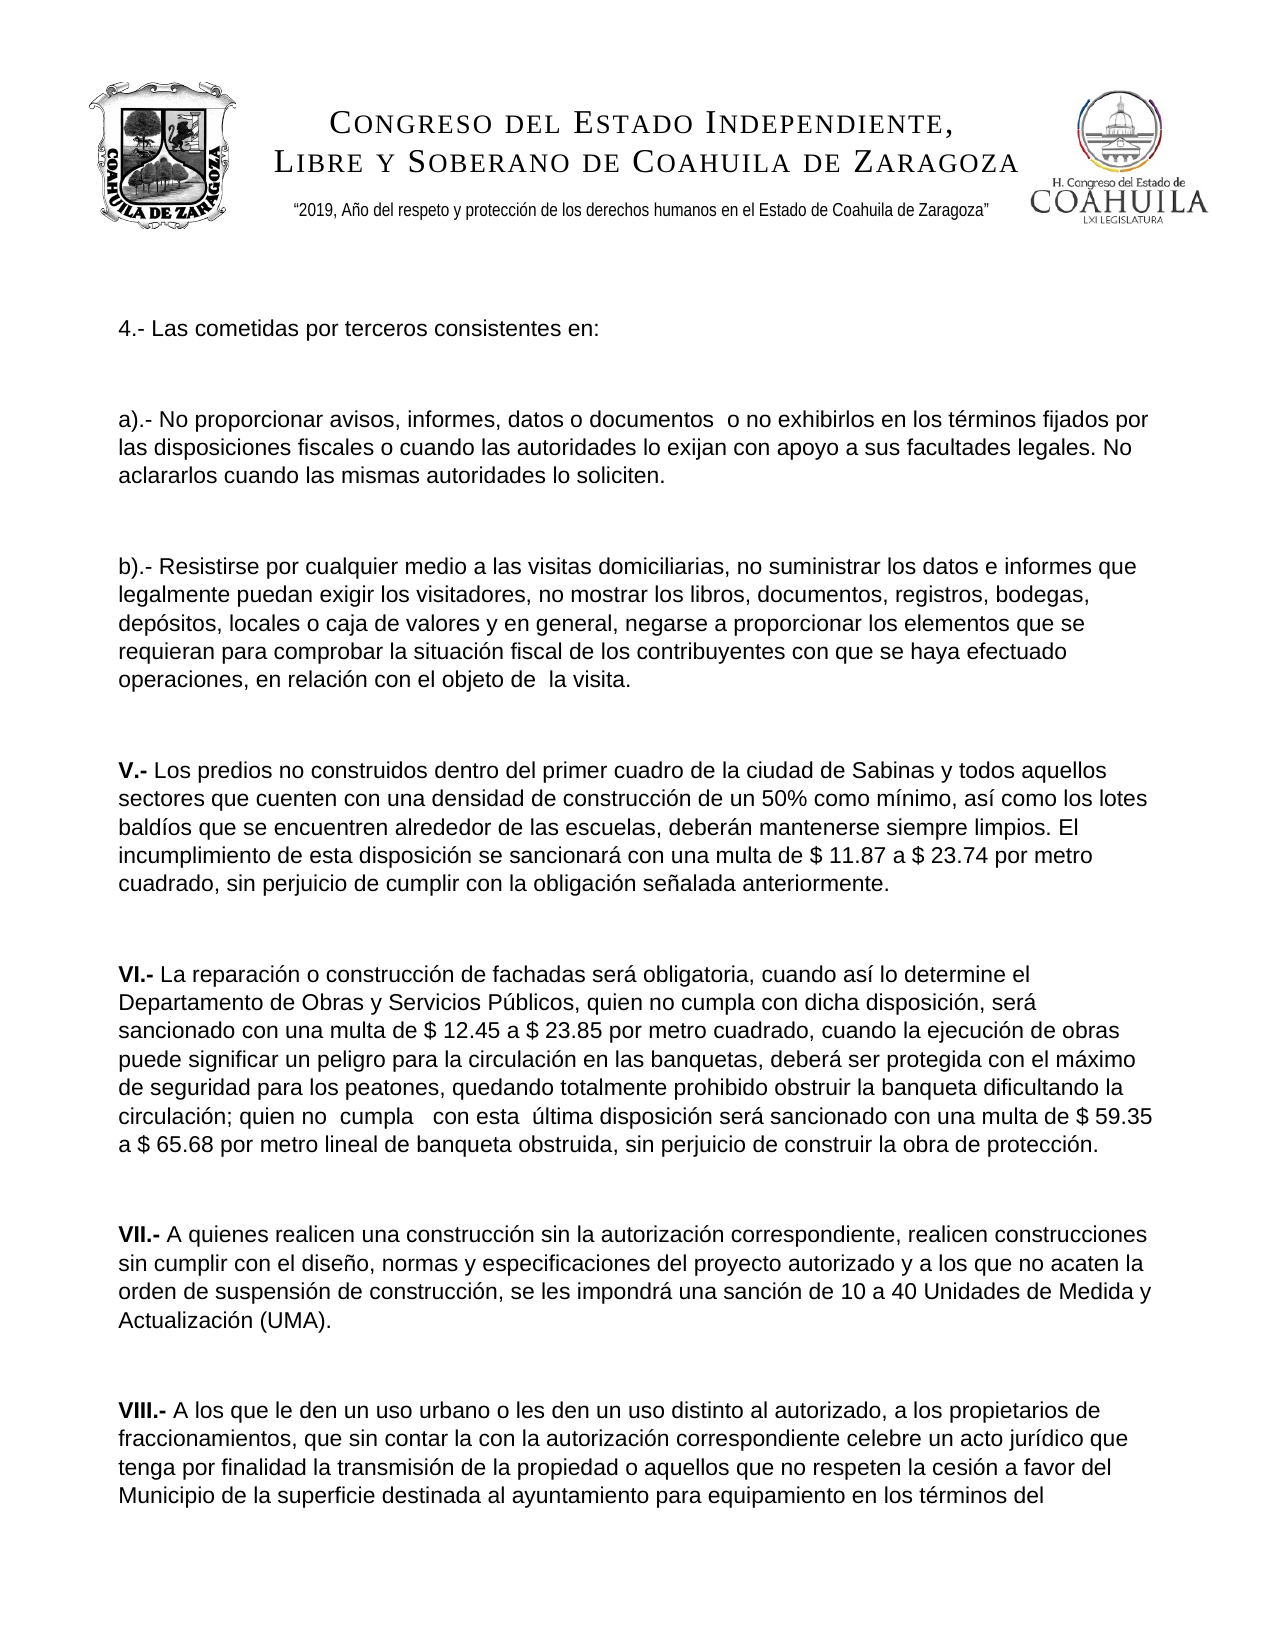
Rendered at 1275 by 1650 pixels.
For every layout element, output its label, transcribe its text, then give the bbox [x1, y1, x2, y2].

text 4.- Las cometidas por terceros consistentes en: [118, 315, 1157, 342]
picture [88, 82, 237, 229]
text VI.- La reparación o construcción de fachadas será obligatoria, cuando así lo determine el Departamento de Obras y Servicios Públicos, quien no cumpla con dicha disposición, será sancionado con una multa de $ 12.45 a $ 23.85 por metro cuadrado, cuando la ejecución de obras puede significar un peligro para la circulación en las banquetas, deberá ser protegida con el máximo de seguridad para los peatones, quedando totalmente prohibido obstruir la banqueta dificultando la circulación; quien no cumpla con esta última disposición será sancionado con una multa de $ 59.35 a $ 65.68 por metro lineal de banqueta obstruida, sin perjuicio de construir la obra de protección. [118, 961, 1157, 1158]
text V.- Los predios no construidos dentro del primer cuadro de la ciudad de Sabinas y todos aquellos sectores que cuenten con una densidad de construcción de un 50% como mínimo, así como los lotes baldíos que se encuentren alrededor de las escuelas, deberán mantenerse siempre limpios. El incumplimiento de esta disposición se sancionará con una multa de $ 11.87 a $ 23.74 por metro cuadrado, sin perjuicio de cumplir con la obligación señalada anteriormente. [118, 757, 1157, 897]
picture [1020, 85, 1214, 229]
text VII.- A quienes realicen una construcción sin la autorización correspondiente, realicen construcciones sin cumplir con el diseño, normas y especificaciones del proyecto autorizado y a los que no acaten la orden de suspensión de construcción, se les impondrá una sanción de 10 a 40 Unidades de Medida y Actualización (UMA). [118, 1221, 1157, 1333]
text b).- Resistirse por cualquier medio a las visitas domiciliarias, no suministrar los datos e informes que legalmente puedan exigir los visitadores, no mostrar los libros, documentos, registros, bodegas, depósitos, locales o caja de valores y en general, negarse a proporcionar los elementos que se requieran para comprobar la situación fiscal de los contribuyentes con que se haya efectuado operaciones, en relación con el objeto de la visita. [118, 553, 1157, 693]
text a).- No proporcionar avisos, informes, datos o documentos o no exhibirlos en los términos fijados por las disposiciones fiscales o cuando las autoridades lo exijan con apoyo a sus facultades legales. No aclararlos cuando las mismas autoridades lo soliciten. [118, 406, 1157, 489]
